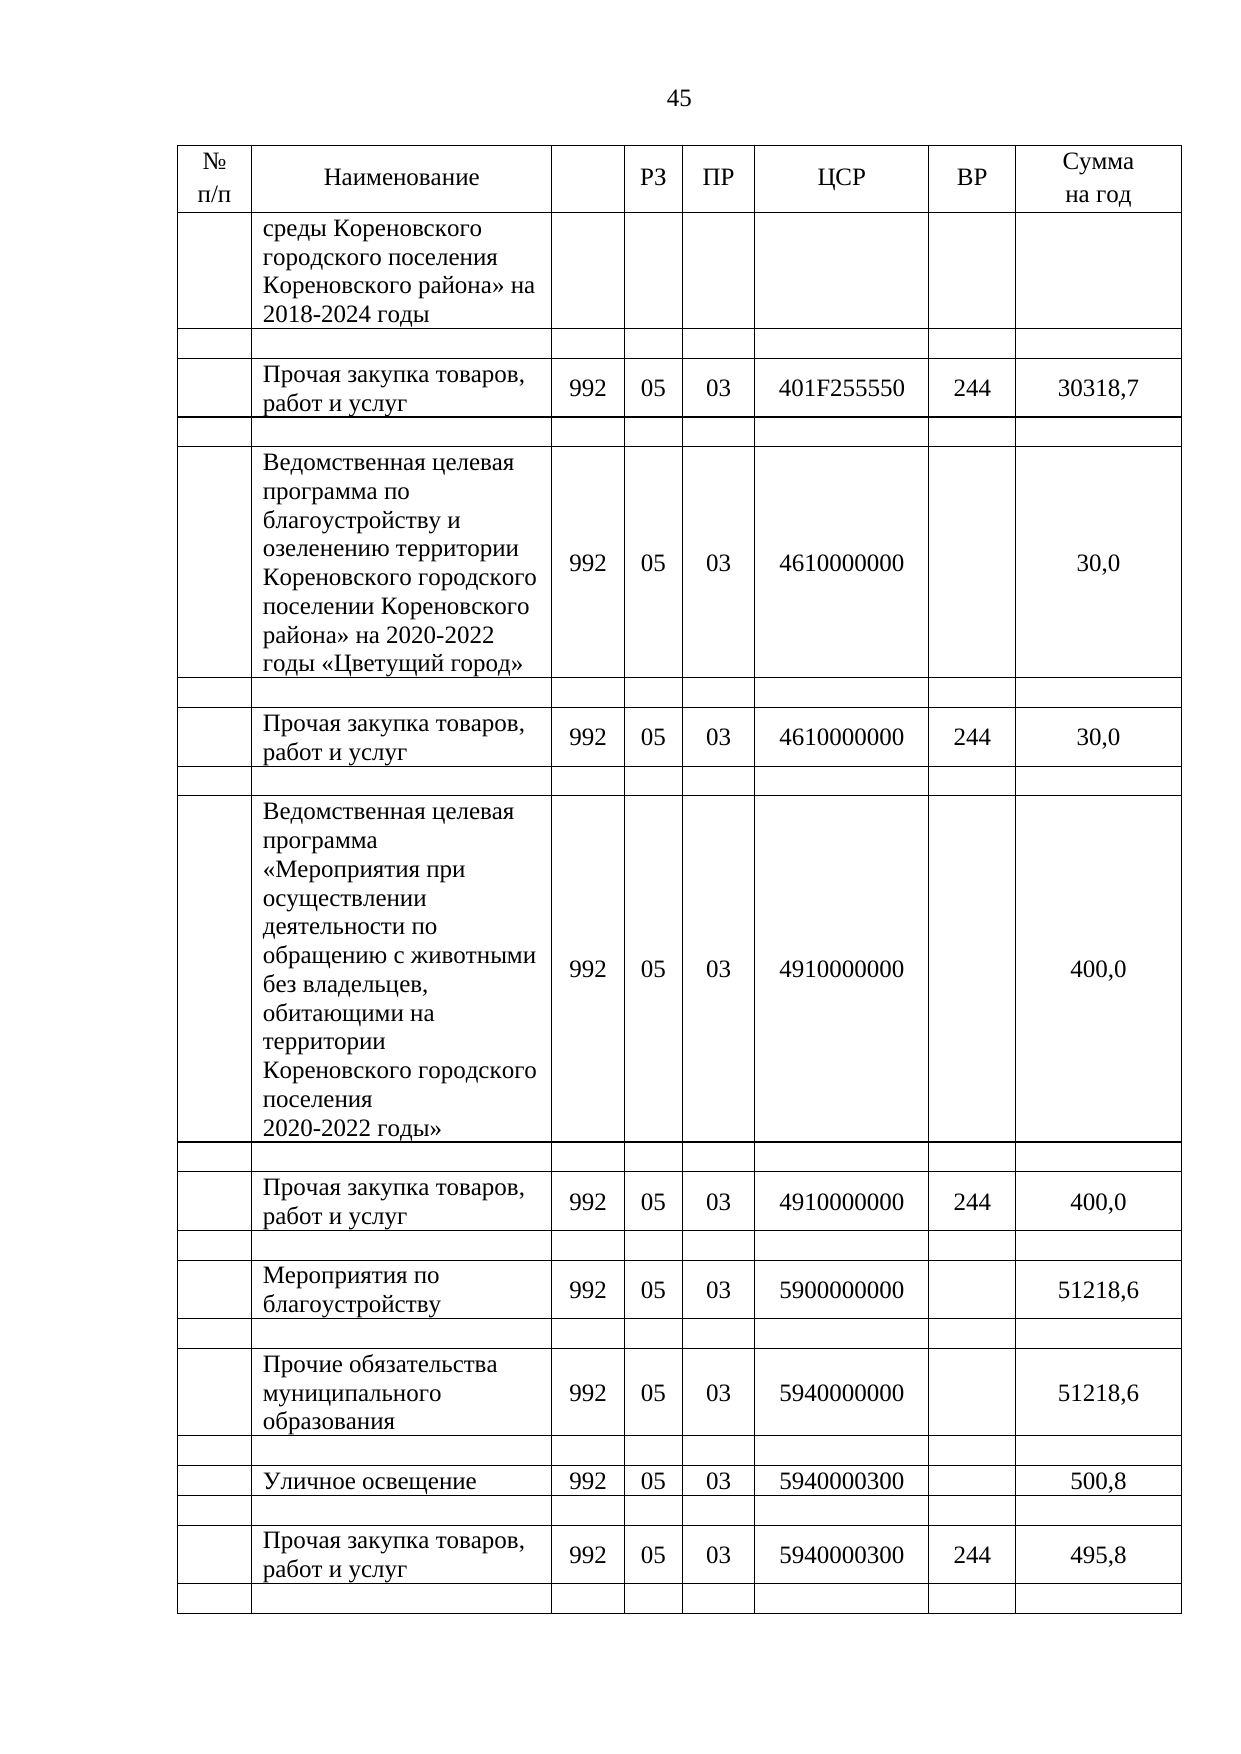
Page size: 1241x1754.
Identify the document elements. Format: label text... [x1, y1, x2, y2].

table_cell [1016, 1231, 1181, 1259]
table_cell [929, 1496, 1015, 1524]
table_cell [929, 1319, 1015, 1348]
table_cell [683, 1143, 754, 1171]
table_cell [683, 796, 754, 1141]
table_header [552, 146, 624, 212]
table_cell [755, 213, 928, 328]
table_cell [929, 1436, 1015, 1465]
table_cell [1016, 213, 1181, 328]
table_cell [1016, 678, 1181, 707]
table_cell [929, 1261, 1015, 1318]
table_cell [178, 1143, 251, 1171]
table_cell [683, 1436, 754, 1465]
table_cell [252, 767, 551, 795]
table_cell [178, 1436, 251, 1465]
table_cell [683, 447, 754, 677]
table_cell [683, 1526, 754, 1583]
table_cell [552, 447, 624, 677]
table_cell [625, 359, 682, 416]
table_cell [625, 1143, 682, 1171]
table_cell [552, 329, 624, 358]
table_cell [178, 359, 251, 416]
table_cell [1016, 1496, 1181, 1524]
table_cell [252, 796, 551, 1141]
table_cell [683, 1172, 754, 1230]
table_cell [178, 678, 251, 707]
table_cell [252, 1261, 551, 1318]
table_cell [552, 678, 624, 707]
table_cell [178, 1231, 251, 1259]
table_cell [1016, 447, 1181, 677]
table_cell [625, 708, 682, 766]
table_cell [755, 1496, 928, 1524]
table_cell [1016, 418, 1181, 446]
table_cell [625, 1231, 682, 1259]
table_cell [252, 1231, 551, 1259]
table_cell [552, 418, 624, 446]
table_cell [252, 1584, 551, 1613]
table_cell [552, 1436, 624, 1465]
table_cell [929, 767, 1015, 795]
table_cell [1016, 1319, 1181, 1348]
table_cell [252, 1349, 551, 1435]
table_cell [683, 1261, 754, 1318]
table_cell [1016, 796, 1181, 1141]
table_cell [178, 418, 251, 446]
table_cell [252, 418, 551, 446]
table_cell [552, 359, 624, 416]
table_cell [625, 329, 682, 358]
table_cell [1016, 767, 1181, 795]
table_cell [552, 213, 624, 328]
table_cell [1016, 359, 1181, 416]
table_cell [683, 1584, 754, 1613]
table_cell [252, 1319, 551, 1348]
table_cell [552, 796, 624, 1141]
table_header ПР [683, 146, 754, 212]
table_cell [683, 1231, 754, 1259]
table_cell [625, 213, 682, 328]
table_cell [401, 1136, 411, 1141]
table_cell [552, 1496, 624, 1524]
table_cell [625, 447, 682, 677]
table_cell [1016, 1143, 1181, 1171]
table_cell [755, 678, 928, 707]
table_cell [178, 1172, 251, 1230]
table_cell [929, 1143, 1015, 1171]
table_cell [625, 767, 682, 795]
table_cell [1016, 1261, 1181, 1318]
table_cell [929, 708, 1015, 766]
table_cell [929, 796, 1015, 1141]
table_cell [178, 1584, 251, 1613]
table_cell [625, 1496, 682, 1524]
table_header № п/п [178, 146, 251, 212]
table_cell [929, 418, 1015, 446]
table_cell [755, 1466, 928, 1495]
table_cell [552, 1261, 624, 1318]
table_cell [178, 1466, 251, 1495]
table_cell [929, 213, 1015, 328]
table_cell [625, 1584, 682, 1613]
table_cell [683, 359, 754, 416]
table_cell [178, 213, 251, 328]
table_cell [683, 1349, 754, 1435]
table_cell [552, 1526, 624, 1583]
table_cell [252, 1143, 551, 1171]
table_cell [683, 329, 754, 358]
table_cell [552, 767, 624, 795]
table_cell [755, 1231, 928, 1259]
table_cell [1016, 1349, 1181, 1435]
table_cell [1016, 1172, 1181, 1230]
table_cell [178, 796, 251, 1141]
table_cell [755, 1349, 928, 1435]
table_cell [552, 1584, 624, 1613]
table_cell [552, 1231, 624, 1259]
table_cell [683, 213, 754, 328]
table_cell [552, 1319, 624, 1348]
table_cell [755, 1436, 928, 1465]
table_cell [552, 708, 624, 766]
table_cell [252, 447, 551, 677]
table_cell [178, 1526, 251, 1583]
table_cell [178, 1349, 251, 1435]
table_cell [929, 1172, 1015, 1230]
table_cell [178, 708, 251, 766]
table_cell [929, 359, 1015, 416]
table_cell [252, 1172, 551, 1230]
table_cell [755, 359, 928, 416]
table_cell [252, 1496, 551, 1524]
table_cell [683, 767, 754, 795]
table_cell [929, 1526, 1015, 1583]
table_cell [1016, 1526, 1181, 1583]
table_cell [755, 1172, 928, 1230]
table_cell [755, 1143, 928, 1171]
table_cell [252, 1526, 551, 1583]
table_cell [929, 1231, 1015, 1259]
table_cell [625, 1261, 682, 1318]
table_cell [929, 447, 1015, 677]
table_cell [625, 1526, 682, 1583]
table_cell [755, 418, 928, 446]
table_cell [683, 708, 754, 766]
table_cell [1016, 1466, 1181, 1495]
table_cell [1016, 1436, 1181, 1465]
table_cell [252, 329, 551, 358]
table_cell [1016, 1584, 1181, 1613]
table_header Сумма на год [1016, 146, 1181, 212]
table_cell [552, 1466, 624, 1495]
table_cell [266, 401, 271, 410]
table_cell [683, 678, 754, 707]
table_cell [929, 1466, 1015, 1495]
table_header ЦСР [755, 146, 928, 212]
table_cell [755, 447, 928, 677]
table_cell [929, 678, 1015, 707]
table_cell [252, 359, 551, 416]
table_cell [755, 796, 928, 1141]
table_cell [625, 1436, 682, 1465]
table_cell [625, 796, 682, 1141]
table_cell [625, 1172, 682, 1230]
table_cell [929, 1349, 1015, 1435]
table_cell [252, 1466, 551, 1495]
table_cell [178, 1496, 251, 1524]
table_header Наименование [252, 146, 551, 212]
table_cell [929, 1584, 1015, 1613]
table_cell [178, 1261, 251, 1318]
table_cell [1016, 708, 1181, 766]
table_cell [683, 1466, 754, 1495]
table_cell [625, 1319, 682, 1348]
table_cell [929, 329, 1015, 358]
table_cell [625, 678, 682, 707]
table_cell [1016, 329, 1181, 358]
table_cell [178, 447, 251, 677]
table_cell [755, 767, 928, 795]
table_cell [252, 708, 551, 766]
table_header РЗ [625, 146, 682, 212]
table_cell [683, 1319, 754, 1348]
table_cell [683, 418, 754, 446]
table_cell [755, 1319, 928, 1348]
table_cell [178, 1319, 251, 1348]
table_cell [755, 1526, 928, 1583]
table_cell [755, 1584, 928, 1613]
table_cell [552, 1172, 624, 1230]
table_header ВР [929, 146, 1015, 212]
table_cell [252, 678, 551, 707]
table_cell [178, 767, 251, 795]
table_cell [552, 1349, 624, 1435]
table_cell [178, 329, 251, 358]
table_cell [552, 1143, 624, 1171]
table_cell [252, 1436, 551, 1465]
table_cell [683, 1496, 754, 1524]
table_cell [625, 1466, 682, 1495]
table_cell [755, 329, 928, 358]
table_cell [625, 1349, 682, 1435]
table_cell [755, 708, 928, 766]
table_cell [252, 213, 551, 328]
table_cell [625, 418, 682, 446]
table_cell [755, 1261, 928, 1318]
